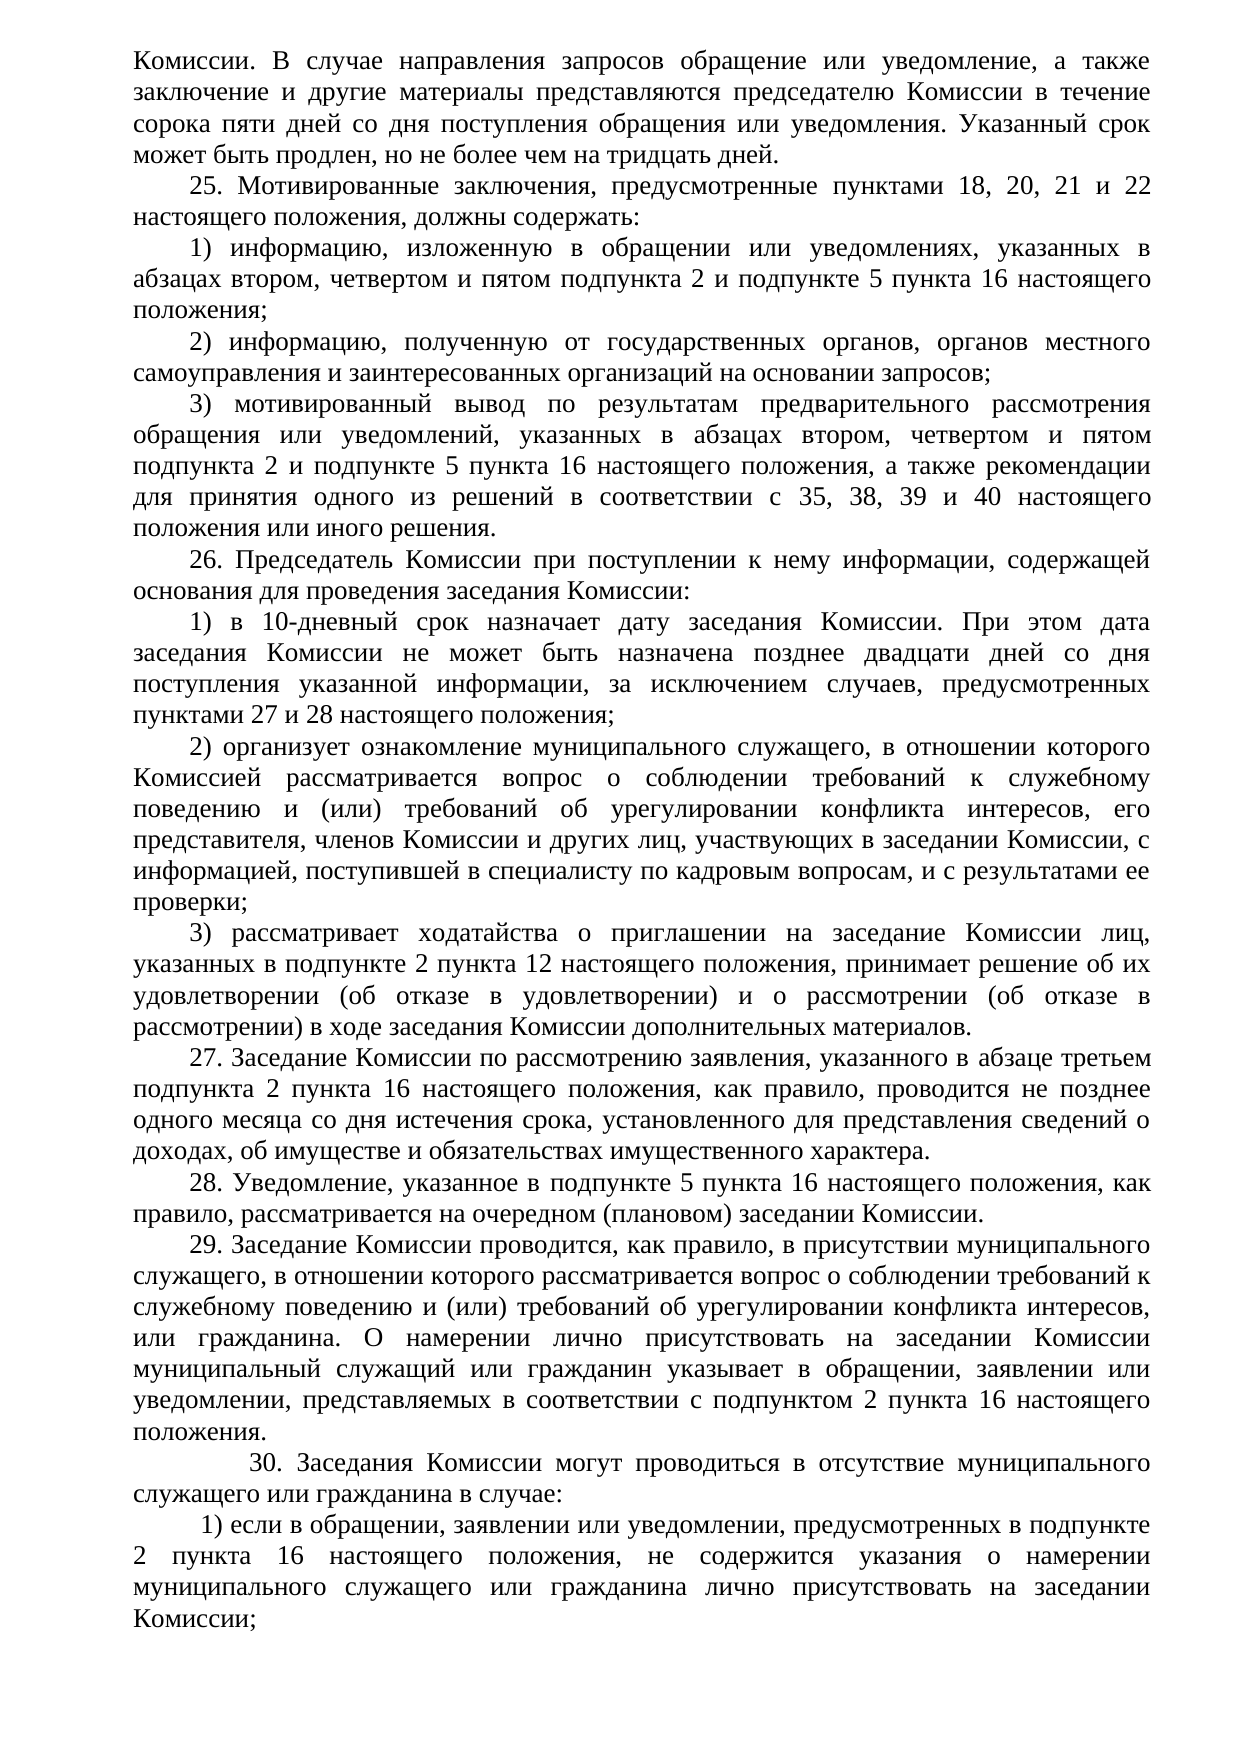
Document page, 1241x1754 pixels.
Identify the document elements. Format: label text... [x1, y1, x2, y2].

text 29. Заседание Комиссии проводится, как правило, в присутствии муниципального служащего, в отношении которого рассматривается вопрос о соблюдении требований к служебному поведению и (или) требований об урегулировании конфликта интересов, или гражданина. О намерении лично присутствовать на заседании Комиссии муниципальный служащий или гражданин указывает в обращении, заявлении или уведомлении, представляемых в соответствии с подпунктом 2 пункта 16 настоящего положения. [133, 1228, 1152, 1446]
text 1) информацию, изложенную в обращении или уведомлениях, указанных в абзацах втором, четвертом и пятом подпункта 2 и подпункте 5 пункта 16 настоящего положения; [133, 231, 1152, 325]
text 26. Председатель Комиссии при поступлении к нему информации, содержащей основания для проведения заседания Комиссии: [133, 543, 1152, 605]
text 27. Заседание Комиссии по рассмотрению заявления, указанного в абзаце третьем подпункта 2 пункта 16 настоящего положения, как правило, проводится не позднее одного месяца со дня истечения срока, установленного для представления сведений о доходах, об имуществе и обязательствах имущественного характера. [133, 1041, 1152, 1166]
text 2) организует ознакомление муниципального служащего, в отношении которого Комиссией рассматривается вопрос о соблюдении требований к служебному поведению и (или) требований об урегулировании конфликта интересов, его представителя, членов Комиссии и других лиц, участвующих в заседании Комиссии, с информацией, поступившей в специалисту по кадровым вопросам, и с результатами ее проверки; [133, 729, 1152, 916]
text 3) рассматривает ходатайства о приглашении на заседание Комиссии лиц, указанных в подпункте 2 пункта 12 настоящего положения, принимает решение об их удовлетворении (об отказе в удовлетворении) и о рассмотрении (об отказе в рассмотрении) в ходе заседания Комиссии дополнительных материалов. [133, 916, 1152, 1041]
text 28. Уведомление, указанное в подпункте 5 пункта 16 настоящего положения, как правило, рассматривается на очередном (плановом) заседании Комиссии. [133, 1166, 1152, 1228]
text 3) мотивированный вывод по результатам предварительного рассмотрения обращения или уведомлений, указанных в абзацах втором, четвертом и пятом подпункта 2 и подпункте 5 пункта 16 настоящего положения, а также рекомендации для принятия одного из решений в соответствии с 35, 38, 39 и 40 настоящего положения или иного решения. [133, 387, 1152, 543]
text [133, 44, 1152, 169]
text 1) в 10-дневный срок назначает дату заседания Комиссии. При этом дата заседания Комиссии не может быть назначена позднее двадцати дней со дня поступления указанной информации, за исключением случаев, предусмотренных пунктами 27 и 28 настоящего положения; [133, 605, 1152, 729]
text 25. Мотивированные заключения, предусмотренные пунктами 18, 20, 21 и 22 настоящего положения, должны содержать: [133, 169, 1152, 231]
text 30. Заседания Комиссии могут проводиться в отсутствие муниципального служащего или гражданина в случае: [133, 1446, 1152, 1508]
text 1) если в обращении, заявлении или уведомлении, предусмотренных в подпункте 2 пункта 16 настоящего положения, не содержится указания о намерении муниципального служащего или гражданина лично присутствовать на заседании Комиссии; [133, 1508, 1152, 1633]
text 2) информацию, полученную от государственных органов, органов местного самоуправления и заинтересованных организаций на основании запросов; [133, 325, 1152, 387]
